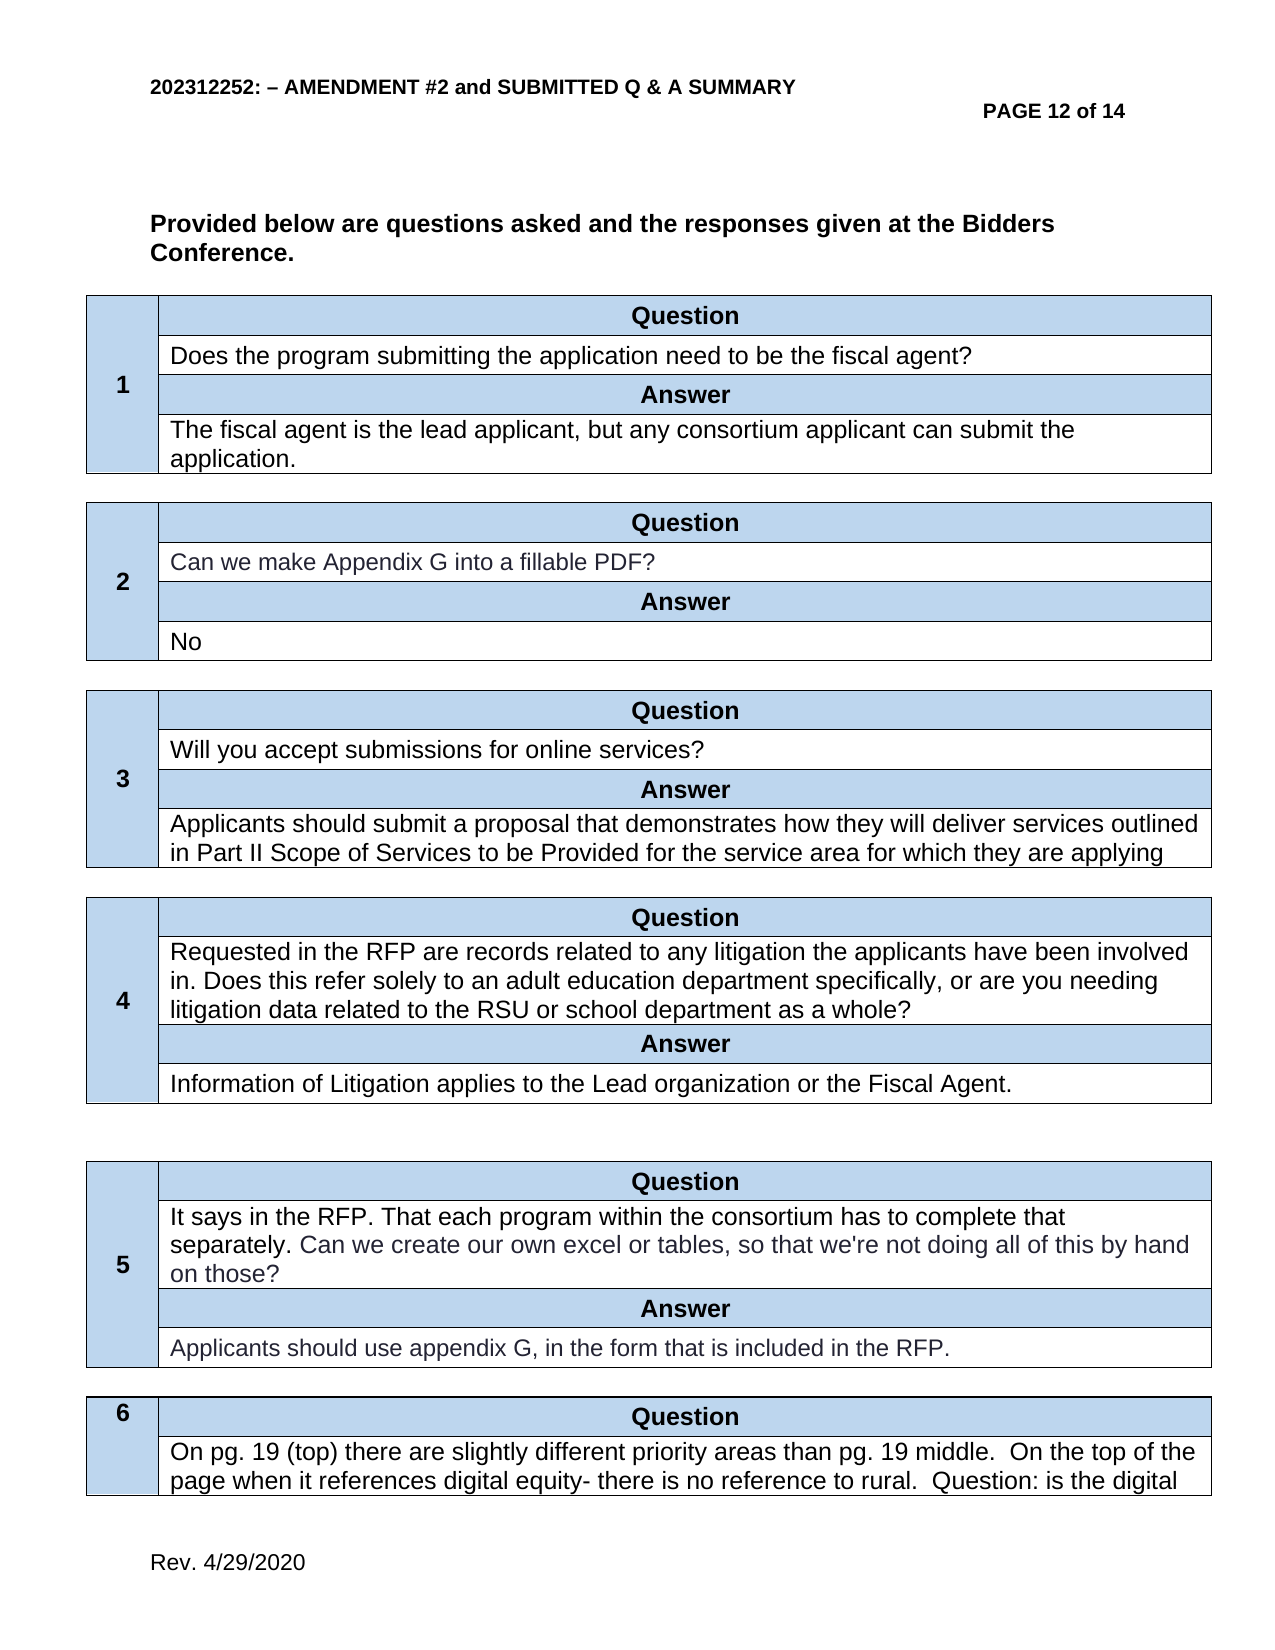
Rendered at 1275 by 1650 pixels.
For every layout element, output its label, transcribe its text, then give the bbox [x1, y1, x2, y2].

table_header 2 [87, 503, 158, 660]
table_cell Information of Litigation applies to the Lead organization or the Fiscal Agent. [159, 1064, 1211, 1102]
table_header Question [159, 296, 1211, 335]
table_cell Can we make Appendix G into a fillable PDF? [159, 543, 1211, 581]
table_header 1 [87, 296, 158, 472]
table_cell The fiscal agent is the lead applicant, but any consortium applicant can submit the application. [159, 415, 1211, 472]
table_cell Answer [159, 582, 1211, 621]
table_cell Answer [159, 1289, 1211, 1327]
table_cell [159, 1437, 1211, 1494]
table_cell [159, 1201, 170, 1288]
table_cell Requested in the RFP are records related to any litigation the applicants have been involved in. Does this refer solely to an adult education department specifically, or are you needing litigation data related to the RSU or school department as a whole? [159, 937, 1211, 1023]
table_cell Applicants should submit a proposal that demonstrates how they will deliver services outlined in Part II Scope of Services to be Provided for the service area for which they are applying [159, 809, 1211, 867]
table_header 6 [87, 1398, 158, 1494]
table_cell Applicants should use appendix G, in the form that is included in the RFP. [159, 1328, 1211, 1367]
table_header Question [159, 898, 1211, 936]
table_header Question [159, 1162, 1211, 1200]
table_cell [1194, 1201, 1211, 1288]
table_header Question [159, 1398, 1211, 1436]
table_cell Answer [159, 1025, 1211, 1063]
table_cell Does the program submitting the application need to be the fiscal agent? [159, 336, 1211, 374]
text Provided below are questions asked and the responses given at the Bidders Conference. [150, 209, 1125, 267]
table_cell Answer [159, 375, 1211, 414]
table_header 3 [87, 691, 158, 867]
table_cell Answer [159, 770, 1211, 808]
table_cell Will you accept submissions for online services? [159, 730, 1211, 769]
table_header Question [159, 691, 1211, 729]
table_cell No [159, 622, 1211, 660]
table_header 4 [87, 898, 158, 1102]
table_header Question [159, 503, 1211, 542]
table_header 5 [87, 1162, 158, 1367]
